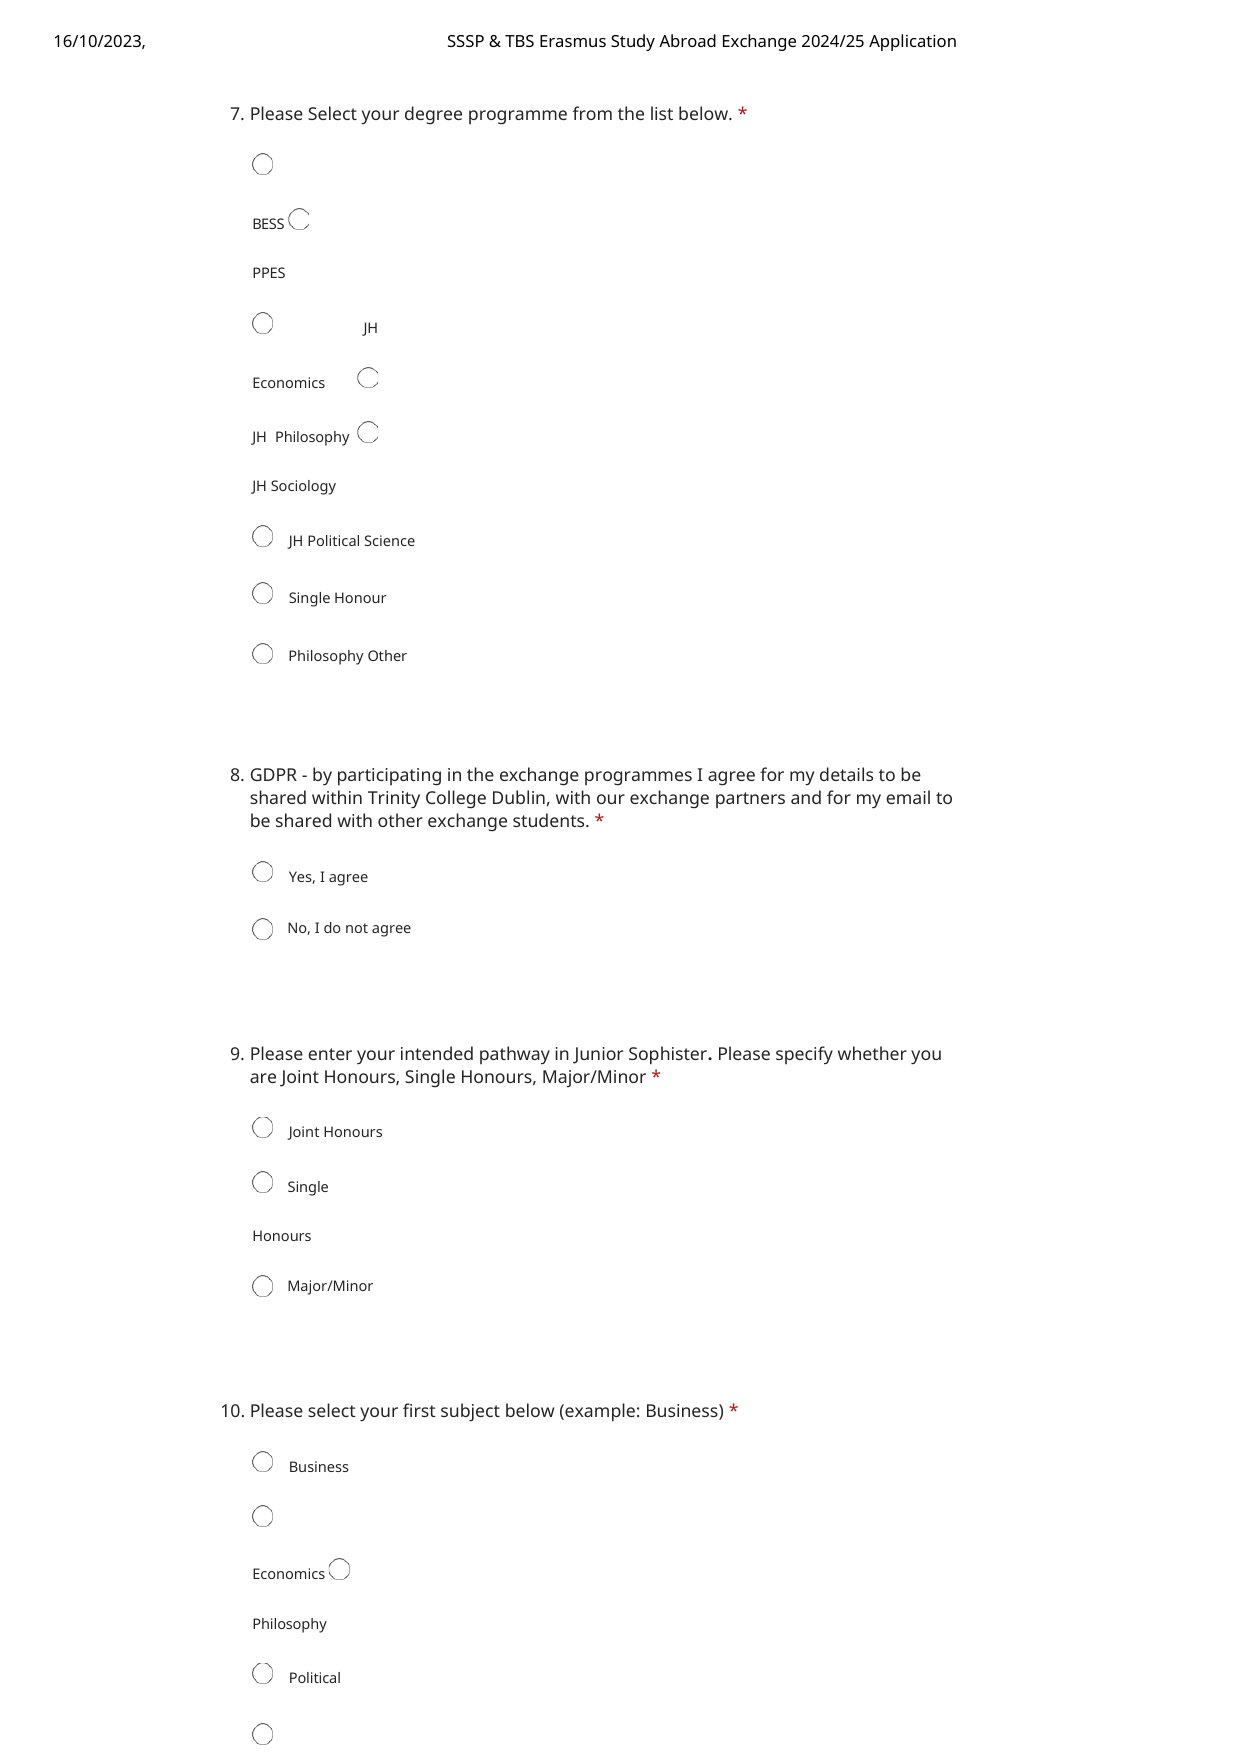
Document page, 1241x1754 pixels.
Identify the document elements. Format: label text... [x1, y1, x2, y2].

picture [252, 582, 273, 604]
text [252, 1663, 390, 1688]
picture [252, 1117, 273, 1138]
picture [252, 1171, 273, 1193]
text Major/Minor [287, 1275, 1076, 1295]
picture [252, 312, 273, 334]
subtitle Please select your first subject below (example: Business) * [220, 1399, 1076, 1423]
picture [252, 861, 273, 882]
picture [252, 1723, 273, 1745]
text BESS PPES [252, 154, 321, 283]
picture [252, 153, 273, 175]
picture [252, 1505, 273, 1527]
picture [357, 367, 379, 388]
picture [357, 421, 379, 443]
picture [328, 1558, 350, 1580]
picture [252, 1275, 273, 1297]
subtitle Please enter your intended pathway in Junior Sophister. Please specify whether you are Joint Honours, Single Honours, Major/Minor * [230, 1042, 971, 1088]
text No, I do not agree [287, 918, 1076, 938]
picture [252, 525, 273, 547]
subtitle GDPR - by participating in the exchange programmes I agree for my details to be shared within Trinity College Dublin, with our exchange partners and for my email to be shared with other exchange students. * [230, 763, 969, 833]
picture [252, 918, 273, 940]
text Single Honour Philosophy Other [252, 583, 457, 666]
text Joint Honours Single Honours [252, 1117, 387, 1246]
list Please Select your degree programme from the list below. * [230, 102, 1076, 126]
picture [252, 1663, 273, 1684]
picture [288, 208, 309, 230]
text JH Economics JH Philosophy JH Sociology [252, 313, 378, 496]
text JH Political Science [252, 526, 1076, 551]
picture [252, 1451, 273, 1472]
text Yes, I agree [252, 861, 1076, 886]
text Business Economics Philosophy [252, 1451, 359, 1633]
